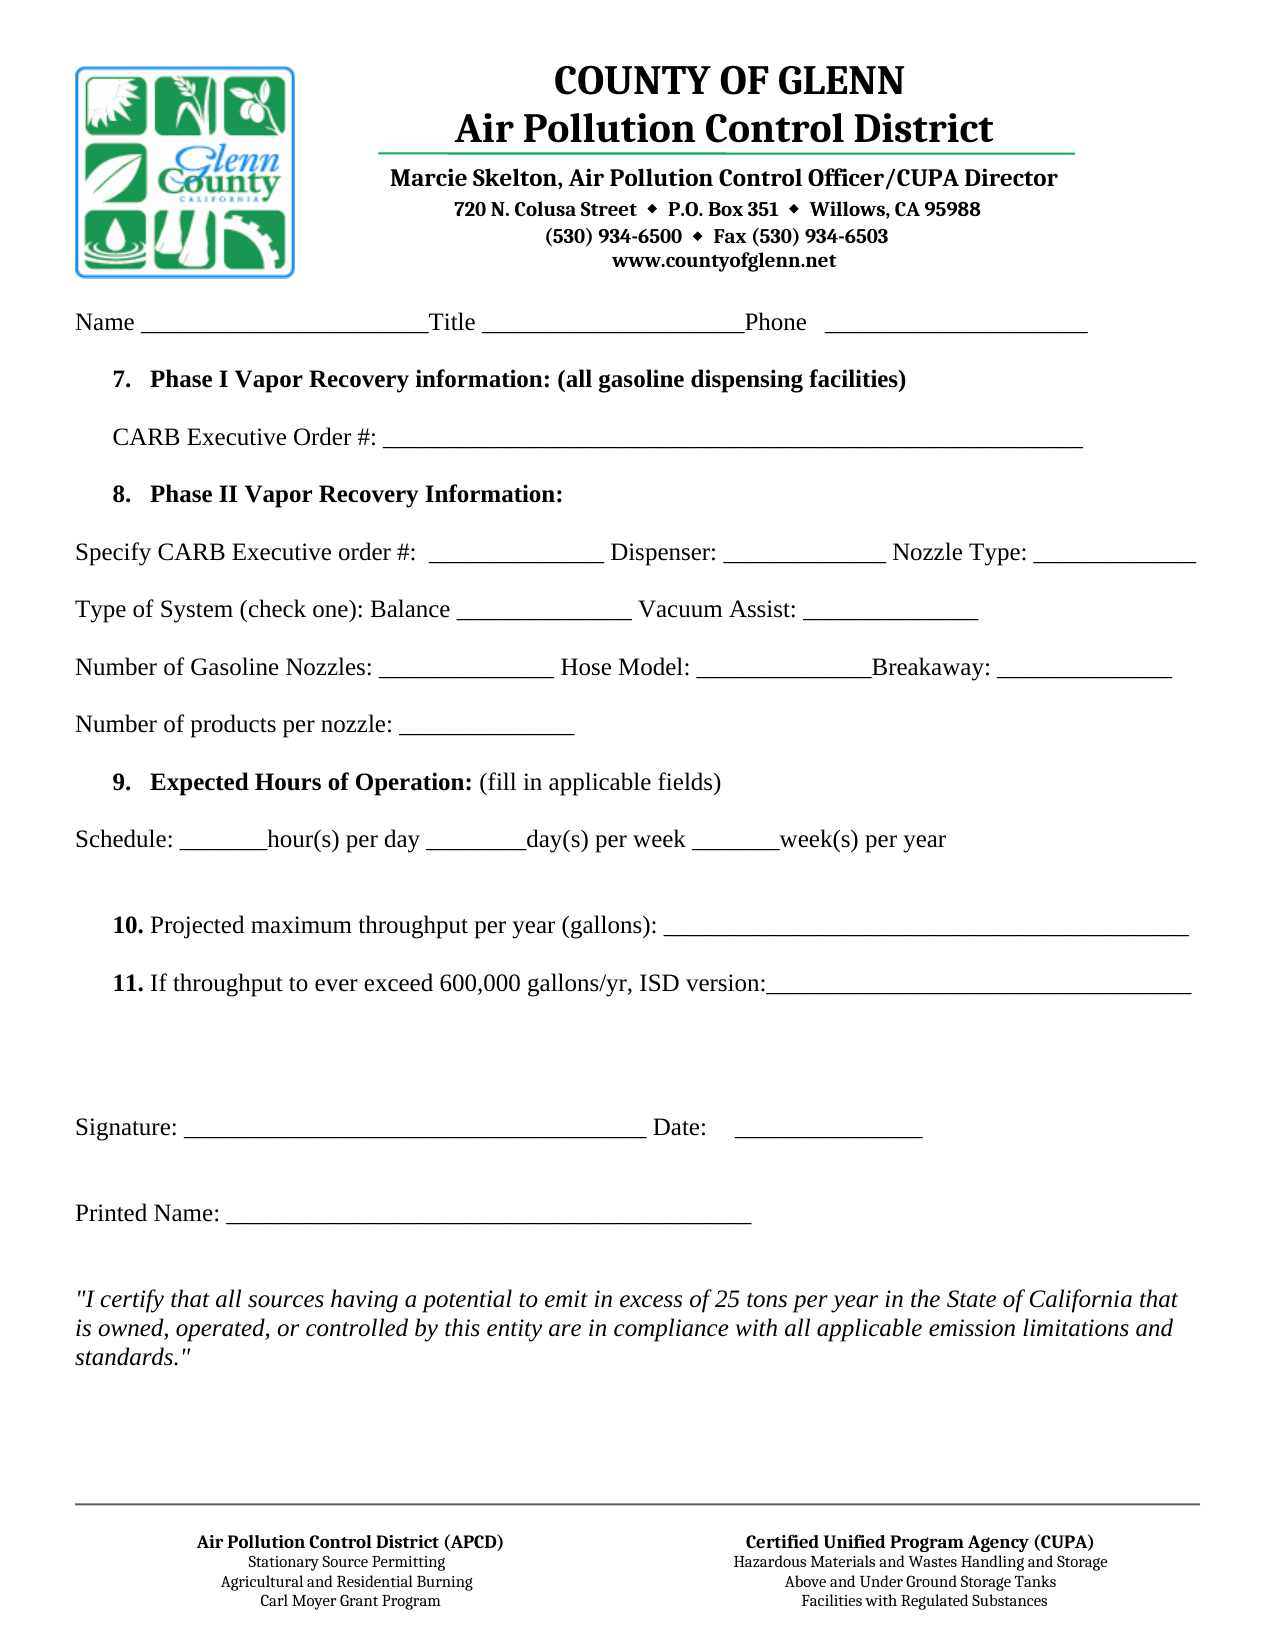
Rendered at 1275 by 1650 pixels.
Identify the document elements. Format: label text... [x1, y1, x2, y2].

list Projected maximum throughput per year (gallons): __________________________________________ [112, 911, 1200, 939]
text "I certify that all sources having a potential to emit in excess of 25 tons per year in the State of that is owned, operated, or controlled by this entity are in compliance with all applicable emission limitations and standards." [75, 1284, 1200, 1371]
text Number of products per nozzle: ______________ [75, 709, 1200, 738]
text Signature: _____________________________________ Date: _______________ [75, 1112, 1200, 1141]
list Expected Hours of Operation: (fill in applicable fields) [112, 767, 1200, 796]
text Name _______________________Title _____________________Phone _____________________ [75, 307, 1200, 336]
text Printed Name: __________________________________________ [75, 1198, 1200, 1227]
text CARB Executive Order #: ________________________________________________________ [75, 422, 1200, 451]
list If throughput to ever exceed 600,000 gallons/yr, ISD version:__________________________________ [112, 968, 1200, 997]
picture [74, 66, 295, 279]
text Number of Gasoline Nozzles: ______________ Hose Model: ______________Breakaway: ______________ [75, 652, 1200, 709]
text Specify CARB Executive order #: ______________ Dispenser: _____________ Nozzle Type: _____________ [75, 537, 1200, 594]
text Type of System (check one): Balance ______________ Vacuum Assist: ______________ [75, 594, 1200, 623]
list Phase I Vapor Recovery information: (all gasoline dispensing facilities) [112, 364, 1200, 393]
text Schedule: _______hour(s) per day ________day(s) per week _______week(s) per year [75, 824, 1200, 853]
list Phase II Vapor Recovery Information: [112, 479, 1200, 508]
